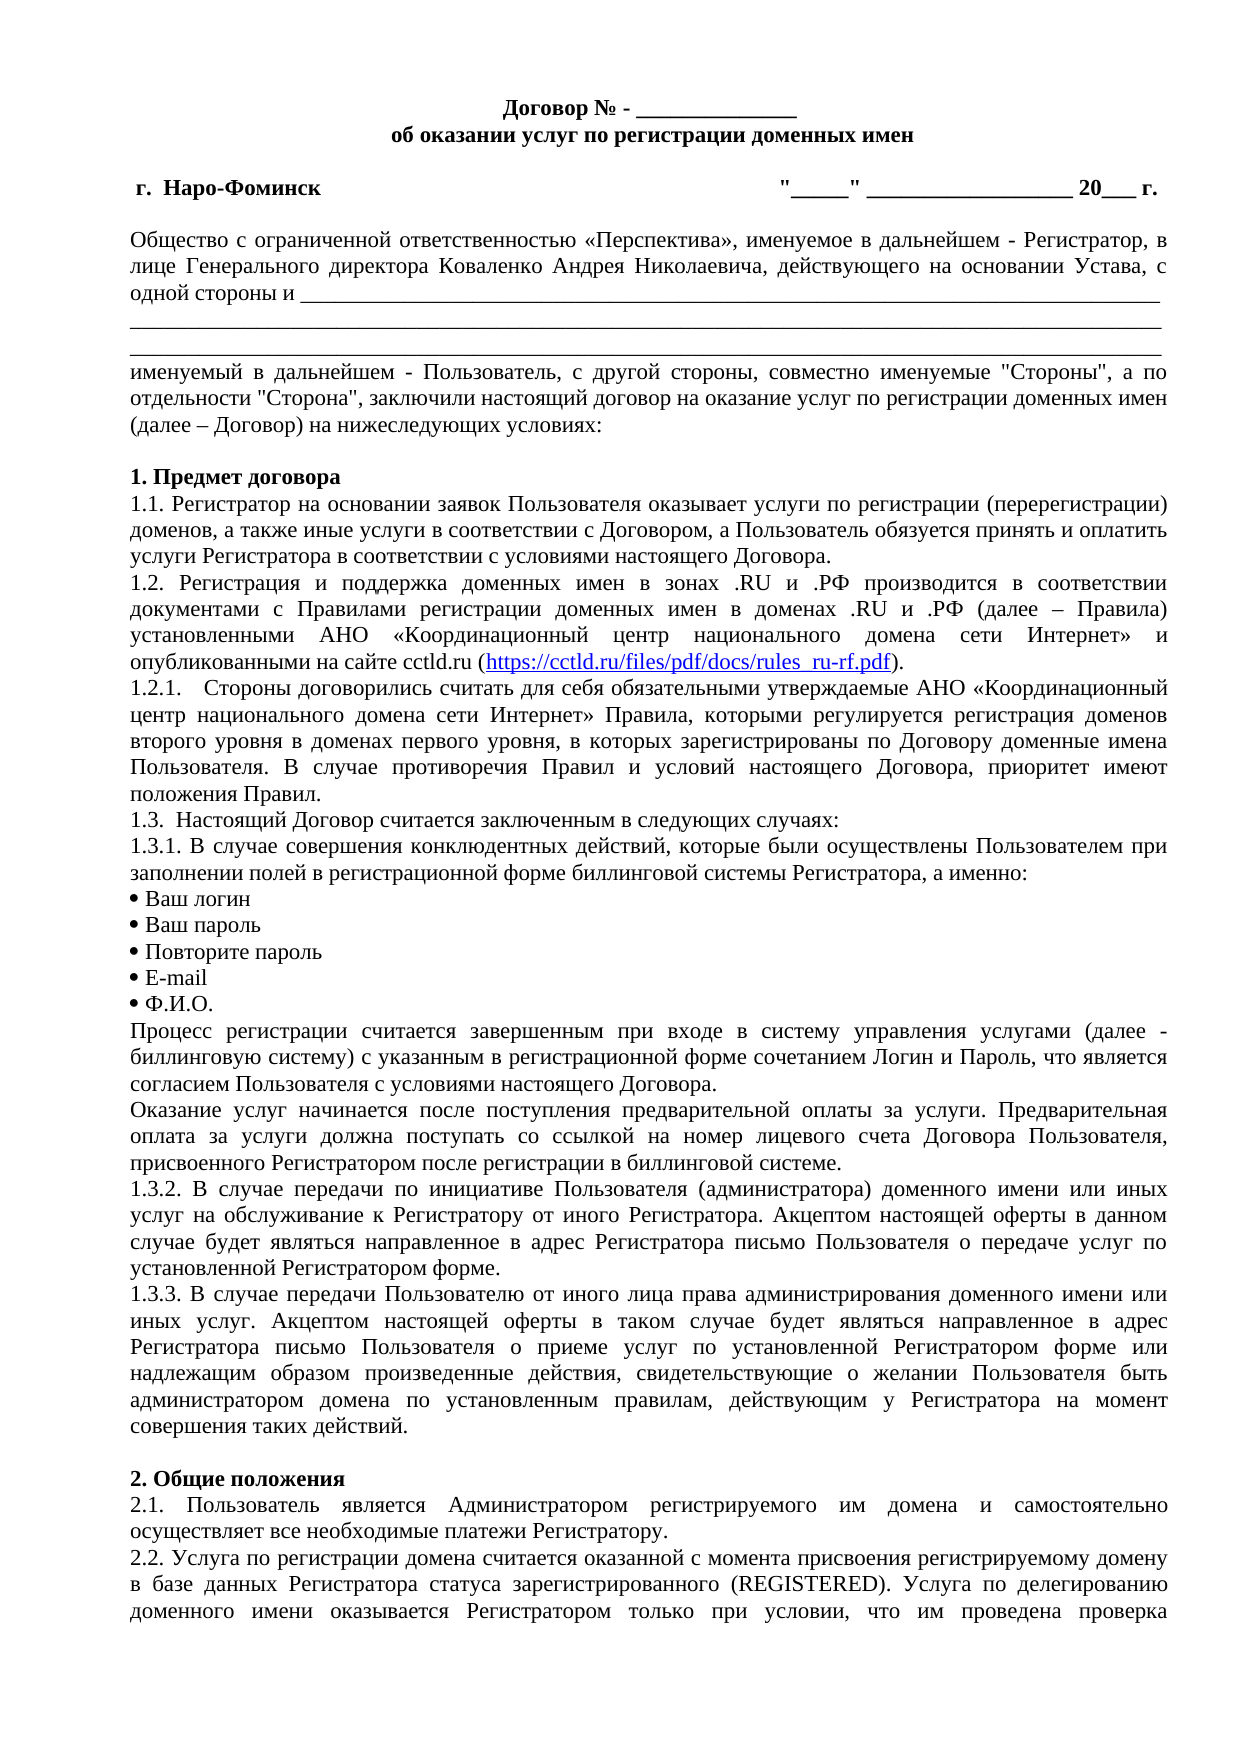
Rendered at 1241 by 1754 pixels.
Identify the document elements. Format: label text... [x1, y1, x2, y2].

text 1.3.3. В случае передачи Пользователю от иного лица права администрирования доменного имени или иных услуг. Акцептом настоящей оферты в таком случае будет являться направленное в адрес Регистратора письмо Пользователя о приеме услуг по установленной Регистратором форме или надлежащим образом произведенные действия, свидетельствующие о желании Пользователя быть администратором домена по установленным правилам, действующим у Регистратора на момент совершения таких действий. [130, 1280, 1169, 1438]
text 2.1. Пользователь является Администратором регистрируемого им домена и самостоятельно осуществляет все необходимые платежи Регистратору. [130, 1491, 1169, 1544]
text Ваш пароль [130, 911, 1169, 938]
text Ваш логин [130, 885, 1169, 911]
text г. Наро-Фоминск "_____" __________________ 20___ г. [130, 173, 1169, 200]
text 1. Предмет договора [130, 463, 1169, 490]
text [130, 1544, 1169, 1623]
text 1.3. Настоящий Договор считается заключенным в следующих случаях: [130, 806, 1169, 832]
text __________________________________________________________________________________________ [130, 305, 1169, 332]
text 1.1. Регистратор на основании заявок Пользователя оказывает услуги по регистрации (перерегистрации) доменов, а также иные услуги в соответствии c Договором, а Пользователь обязуется принять и оплатить услуги Регистратора в соответствии с условиями настоящего Договора. [130, 490, 1169, 569]
text 1.2. Регистрация и поддержка доменных имен в зонах .RU и .РФ производится в соответствии документами с Правилами регистрации доменных имен в доменах .RU и .РФ (далее – Правила) установленными АНО «Координационный центр национального домена сети Интернет» и опубликованными на сайте cctld.ru (https://cctld.ru/files/pdf/docs/rules_ru-rf.pdf). [130, 569, 1169, 674]
text Процесс регистрации считается завершенным при входе в систему управления услугами (далее - биллинговую систему) с указанным в регистрационной форме сочетанием Логин и Пароль, что является согласием Пользователя с условиями настоящего Договора. [130, 1017, 1169, 1096]
text 1.2.1. Стороны договорились считать для себя обязательными утверждаемые АНО «Координационный центр национального домена сети Интернет» Правила, которыми регулируется регистрация доменов второго уровня в доменах первого уровня, в которых зарегистрированы по Договору доменные имена Пользователя. В случае противоречия Правил и условий настоящего Договора, приоритет имеют положения Правил. [130, 674, 1169, 806]
text 2. Общие положения [130, 1465, 1169, 1491]
text 1.3.1. В случае совершения конклюдентных действий, которые были осуществлены Пользователем при заполнении полей в регистрационной форме биллинговой системы Регистратора, а именно: [130, 832, 1169, 885]
text Договор № - ______________ [130, 94, 1169, 121]
text 1.3.2. В случае передачи по инициативе Пользователя (администратора) доменного имени или иных услуг на обслуживание к Регистратору от иного Регистратора. Акцептом настоящей оферты в данном случае будет являться направленное в адрес Регистратора письмо Пользователя о передаче услуг по установленной Регистратором форме. [130, 1175, 1169, 1280]
text Ф.И.О. [130, 991, 1169, 1017]
text об оказании услуг по регистрации доменных имен [130, 121, 1169, 147]
text Общество с ограниченной ответственностью «Перспектива», именуемое в дальнейшем - Регистратор, в лице Генерального директора Коваленко Андрея Николаевича, действующего на основании Устава, с одной стороны и ___________________________________________________________________________ [130, 226, 1169, 305]
text __________________________________________________________________________________________ именуемый в дальнейшем - Пользователь, с другой стороны, совместно именуемые "Стороны", а по отдельности "Сторона", заключили настоящий договор на оказание услуг по регистрации доменных имен (далее – Договор) на нижеследующих условиях: [130, 332, 1169, 437]
text Повторите пароль [130, 938, 1169, 964]
text Оказание услуг начинается после поступления предварительной оплаты за услуги. Предварительная оплата за услуги должна поступать со ссылкой на номер лицевого счета Договора Пользователя, присвоенного Регистратором после регистрации в биллинговой системе. [130, 1096, 1169, 1175]
text E-mail [130, 964, 1169, 991]
